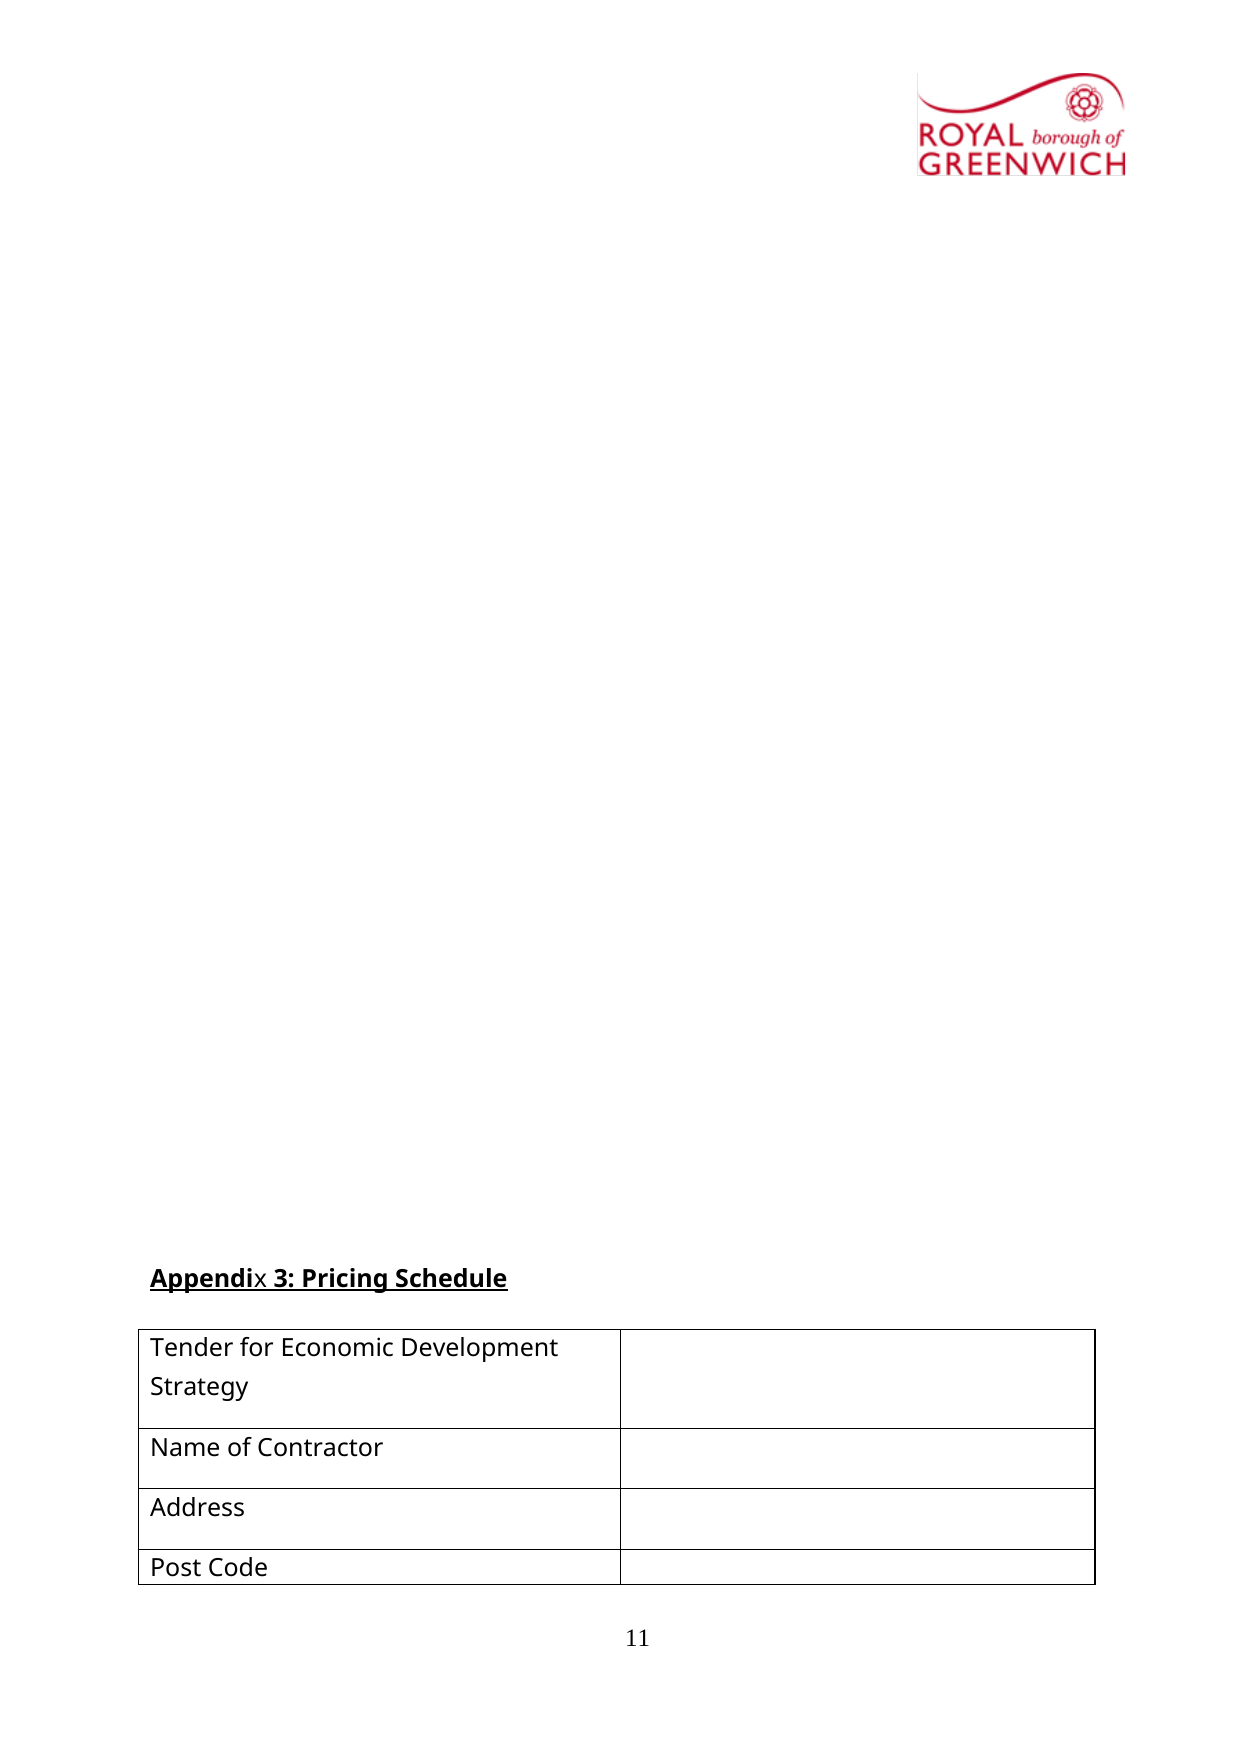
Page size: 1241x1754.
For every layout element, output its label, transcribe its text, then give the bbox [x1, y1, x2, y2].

table_header [621, 1330, 1094, 1428]
table_cell Address [139, 1489, 620, 1548]
picture [916, 73, 1125, 177]
table_cell [621, 1489, 1094, 1548]
table_cell [621, 1429, 1094, 1488]
table_cell Post Code [139, 1550, 620, 1584]
table_cell Name of Contractor [139, 1429, 620, 1488]
text Appendix 3: Pricing Schedule [150, 1261, 1125, 1295]
table_cell [621, 1550, 1094, 1584]
table_header Tender for Economic Development Strategy [139, 1330, 620, 1428]
